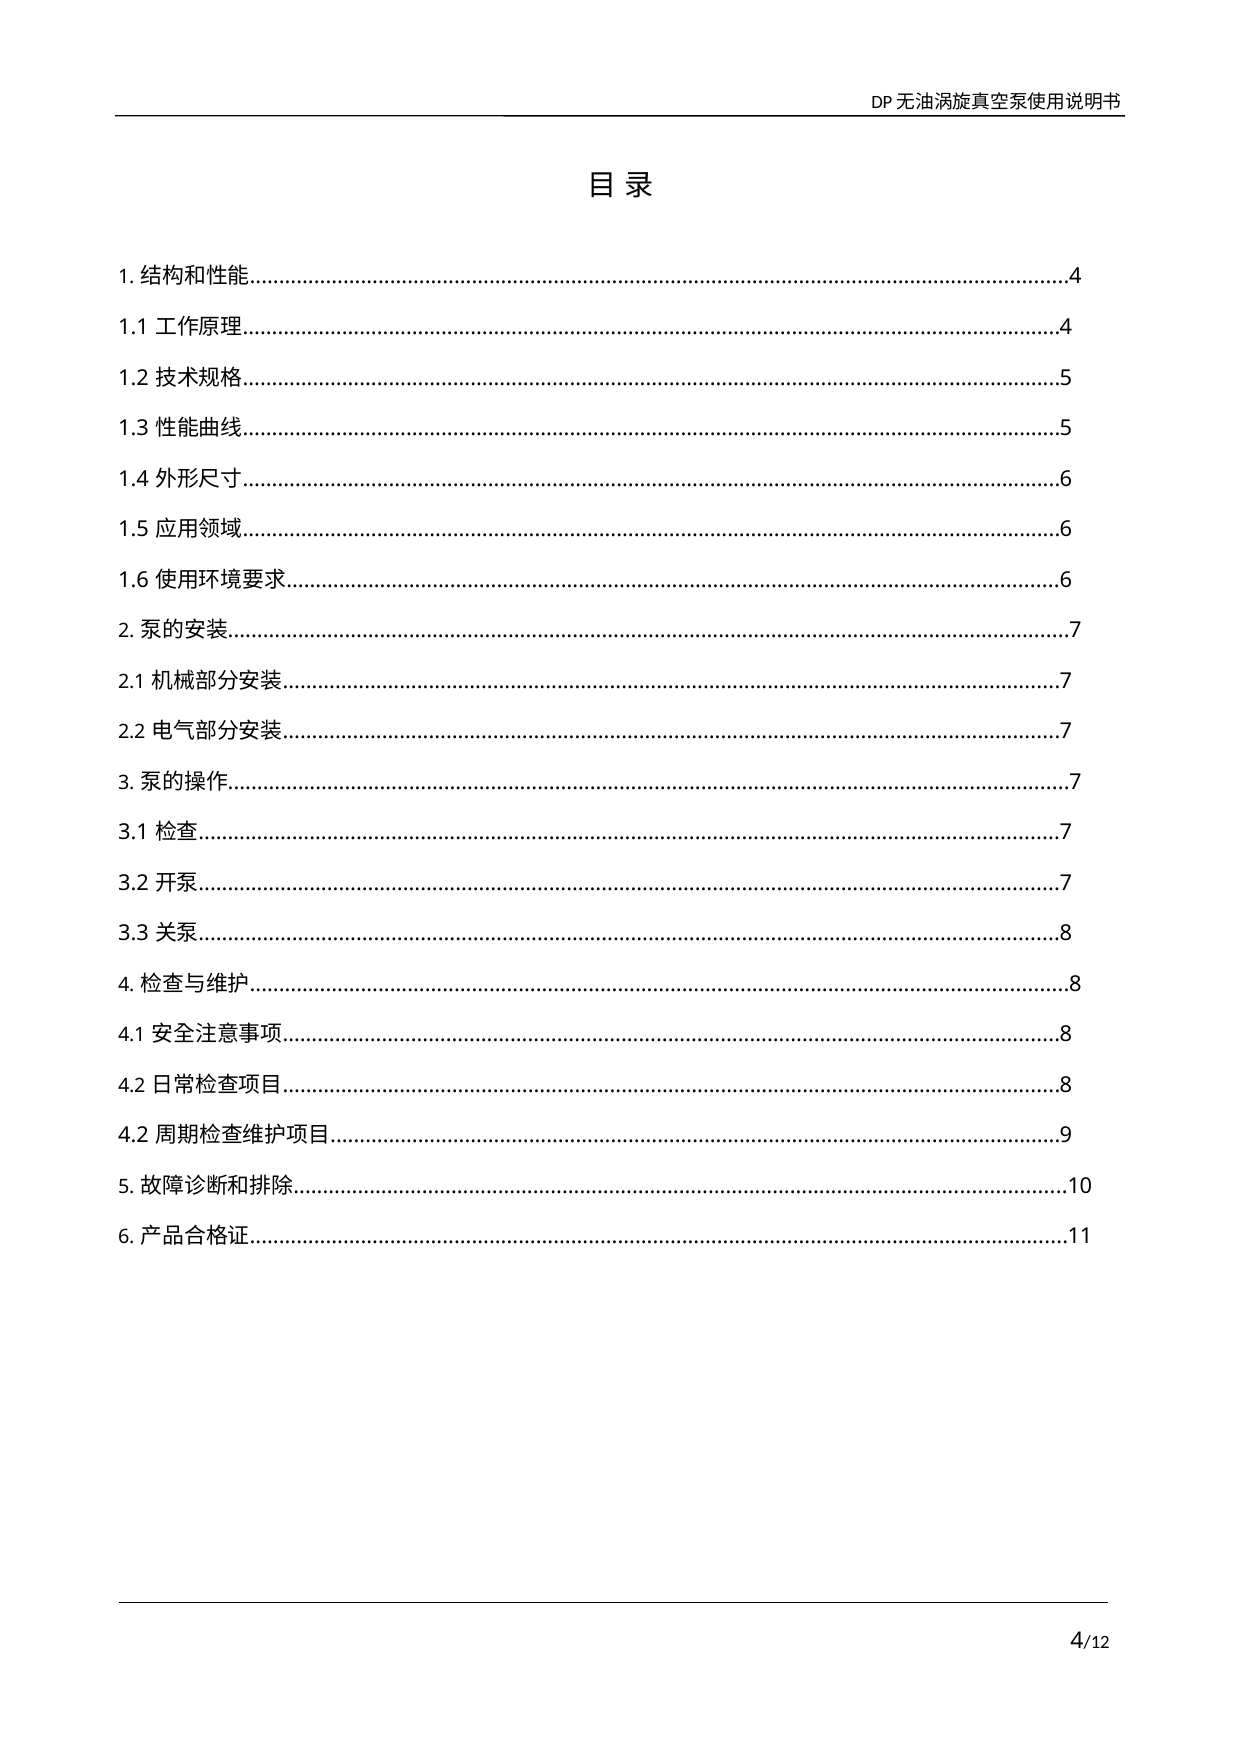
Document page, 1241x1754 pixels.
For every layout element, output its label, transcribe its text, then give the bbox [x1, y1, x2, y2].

text 目 录 [62, 164, 1178, 204]
